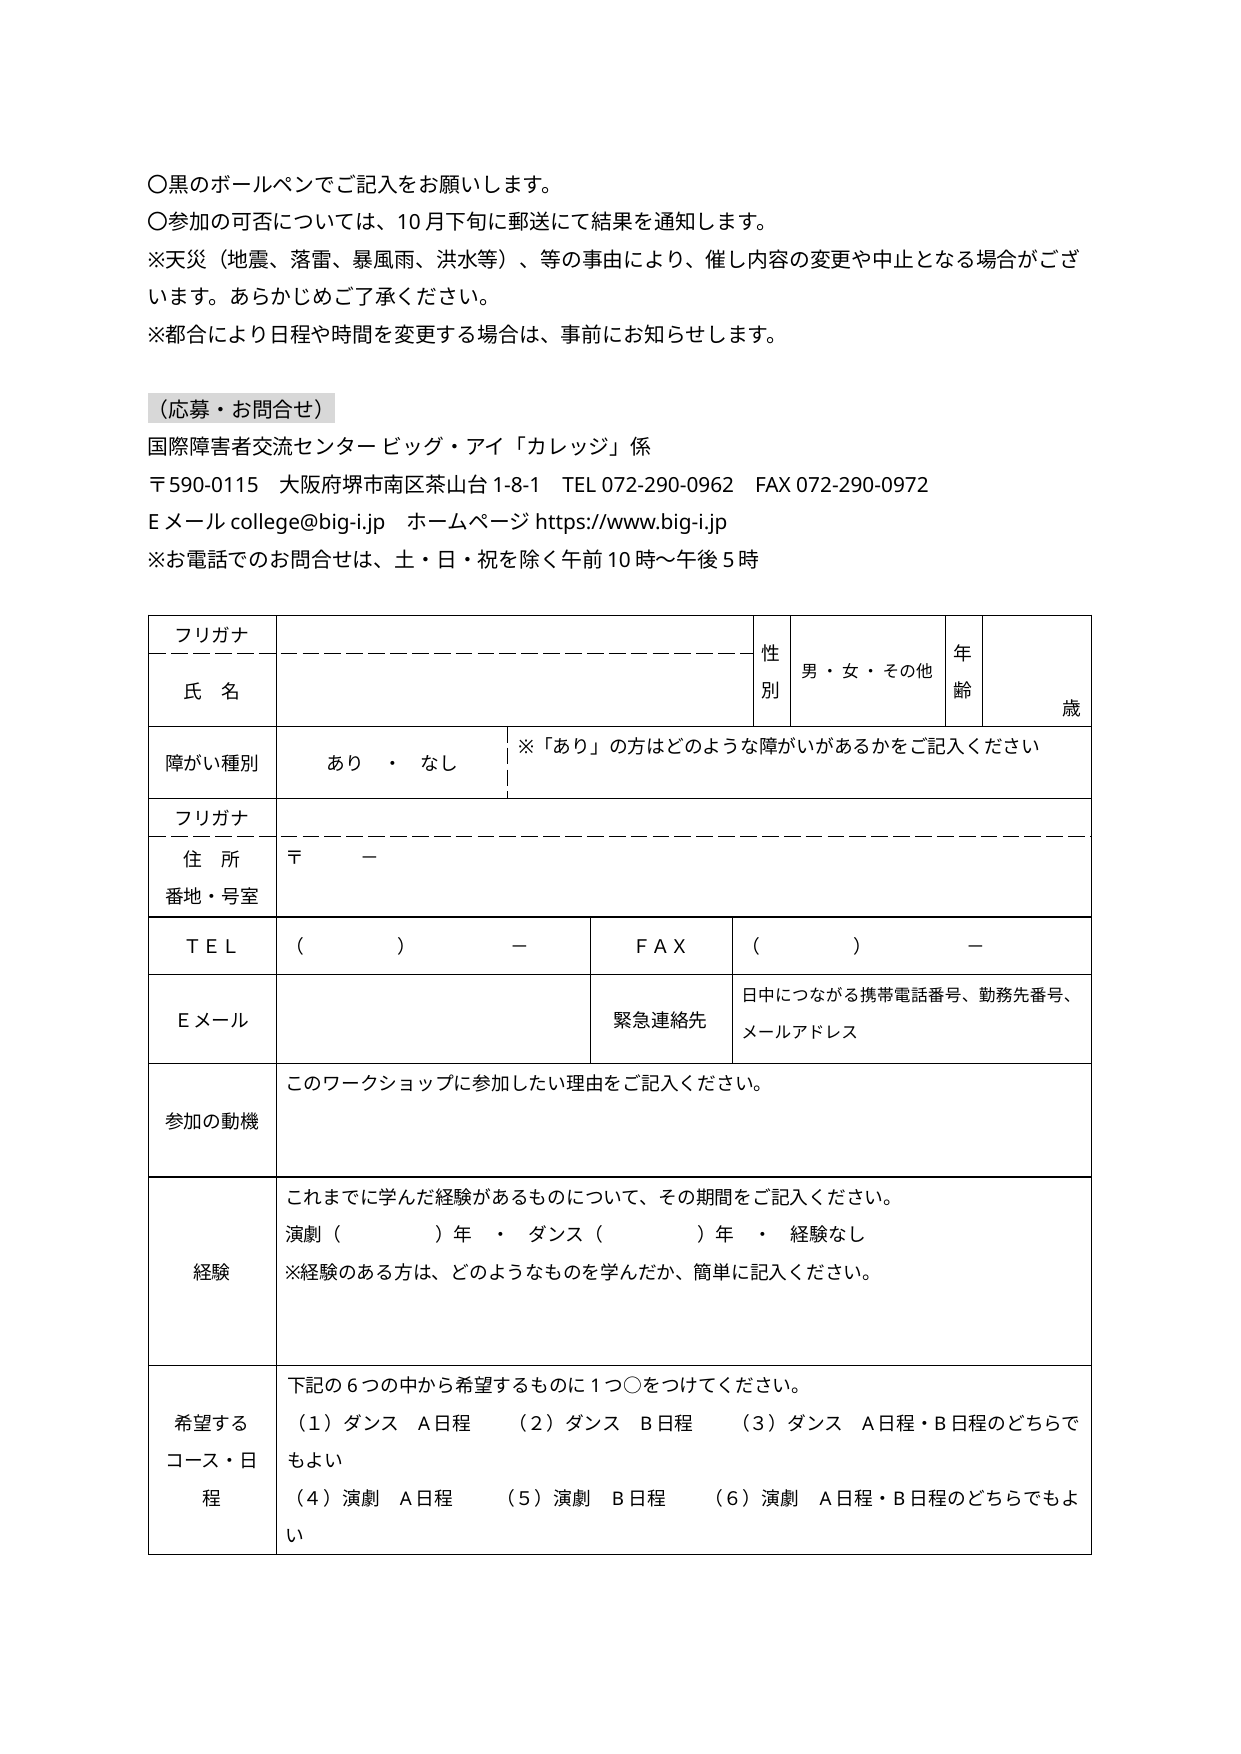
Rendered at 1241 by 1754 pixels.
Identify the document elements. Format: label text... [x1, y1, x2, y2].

table_cell ※「あり」の方はどのような障がいがあるかをご記入ください [508, 727, 1091, 798]
table_cell 〒 － [277, 836, 1091, 916]
table_cell 下記の6つの中から希望するものに1つ○をつけてください。 （１）ダンス A日程 （２）ダンス B日程 （３）ダンス A日程・B日程のどちらでもよい （４）演劇 A日程 （５）演劇 B日程 （６）演劇 A日程・B日程のどちらでもよい [277, 1366, 1091, 1553]
table_cell 障がい種別 [149, 727, 276, 798]
table_cell 緊急連絡先 [591, 975, 732, 1063]
table_cell ＴＥＬ [149, 918, 276, 974]
text 〒590-0115 大阪府堺市南区茶山台1-8-1 TEL 072-290-0962 FAX 072-290-0972 [148, 464, 1092, 502]
table_header フリガナ [149, 616, 276, 653]
table_cell あり ・ なし [277, 727, 508, 798]
table_cell 住 所 番地・号室 [149, 836, 276, 916]
table_cell このワークショップに参加したい理由をご記入ください。 [277, 1064, 1091, 1176]
table_cell （ ） － [733, 918, 1091, 974]
table_cell 氏 名 [149, 653, 276, 726]
table_cell （ ） － [277, 918, 590, 974]
table_cell [277, 799, 1091, 836]
table_cell フリガナ [149, 799, 276, 836]
text ※天災（地震、落雷、暴風雨、洪水等）、等の事由により、催し内容の変更や中止となる場合がございます。あらかじめご了承ください。 [148, 239, 1092, 314]
table_cell これまでに学んだ経験があるものについて、その期間をご記入ください。 演劇（ ）年 ・ ダンス（ ）年 ・ 経験なし ※経験のある方は、どのようなものを学んだか、簡単に記入ください。 [277, 1178, 1091, 1365]
table_header 歳 [983, 616, 1091, 726]
text Eメールcollege@big-i.jp ホームページ https://www.big-i.jp [148, 502, 1092, 539]
table_cell 希望する コース・日程 [149, 1366, 276, 1553]
table_cell [277, 653, 753, 726]
table_header [277, 616, 753, 653]
table_cell 経験 [149, 1178, 276, 1365]
text ※都合により日程や時間を変更する場合は、事前にお知らせします。 [148, 314, 1092, 352]
text 〇参加の可否については、10月下旬に郵送にて結果を通知します。 [148, 202, 1092, 239]
table_cell Ｅメール [149, 975, 276, 1063]
table_header 男 ・ 女 ・ その他 [791, 616, 945, 726]
table_header 性別 [754, 616, 790, 726]
text 〇黒のボールペンでご記入をお願いします。 [148, 164, 1092, 202]
table_cell 参加の動機 [149, 1064, 276, 1176]
table_header 年齢 [946, 616, 982, 726]
text 国際障害者交流センター ビッグ・アイ「カレッジ」係 [148, 427, 1092, 464]
text ※お電話でのお問合せは、土・日・祝を除く午前10時～午後5時 [148, 539, 1092, 577]
table_cell 日中につながる携帯電話番号、勤務先番号、メールアドレス [733, 975, 1091, 1063]
table_cell ＦＡＸ [591, 918, 732, 974]
table_cell [277, 975, 590, 1063]
text （応募・お問合せ） [148, 389, 1092, 427]
